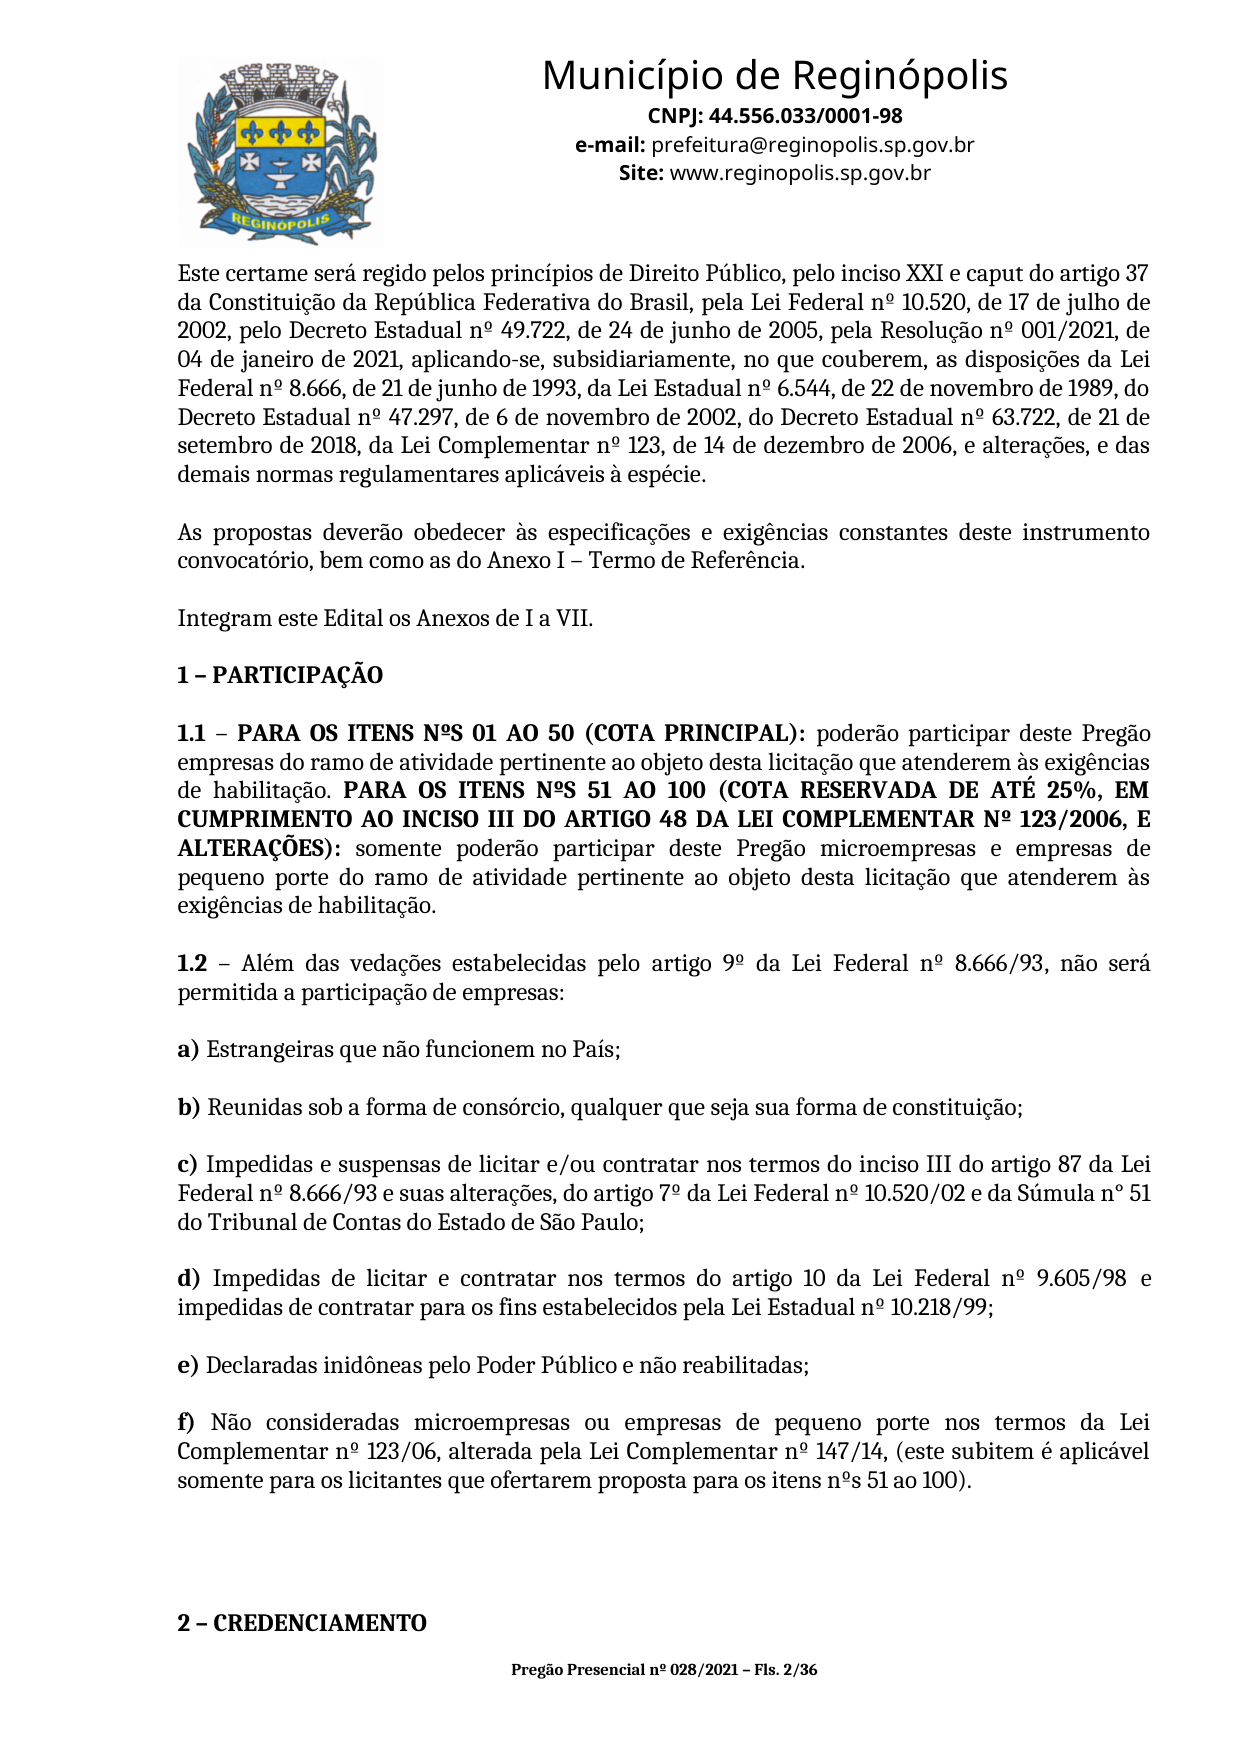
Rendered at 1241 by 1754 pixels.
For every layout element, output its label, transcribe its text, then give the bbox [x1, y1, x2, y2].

text f) Não consideradas microempresas ou empresas de pequeno porte nos termos da Lei Complementar nº 123/06, alterada pela Lei Complementar nº 147/14, (este subitem é aplicável somente para os licitantes que ofertarem proposta para os itens nºs 51 ao 100). [177, 1408, 1152, 1494]
text c) Impedidas e suspensas de licitar e/ou contratar nos termos do inciso III do artigo 87 da Lei Federal nº 8.666/93 e suas alterações, do artigo 7º da Lei Federal nº 10.520/02 e da Súmula n° 51 do Tribunal de Contas do Estado de São Paulo; [177, 1150, 1152, 1236]
text 1.2 – Além das vedações estabelecidas pelo artigo 9º da Lei Federal nº 8.666/93, não será permitida a participação de empresas: [177, 949, 1152, 1006]
text e) Declaradas inidôneas pelo Poder Público e não reabilitadas; [177, 1351, 1152, 1379]
text 1 – PARTICIPAÇÃO [177, 661, 1152, 690]
text 1.1 – PARA OS ITENS NºS 01 AO 50 (COTA PRINCIPAL): poderão participar deste Pregão empresas do ramo de atividade pertinente ao objeto desta licitação que atenderem às exigências de habilitação. PARA OS ITENS NºS 51 AO 100 (COTA RESERVADA DE ATÉ 25%, EM CUMPRIMENTO AO INCISO III DO ARTIGO 48 DA LEI COMPLEMENTAR Nº 123/2006, E ALTERAÇÕES): somente poderão participar deste Pregão microempresas e empresas de pequeno porte do ramo de atividade pertinente ao objeto desta licitação que atenderem às exigências de habilitação. [177, 719, 1152, 920]
text As propostas deverão obedecer às especificações e exigências constantes deste instrumento convocatório, bem como as do Anexo I – Termo de Referência. [177, 517, 1152, 575]
text d) Impedidas de licitar e contratar nos termos do artigo 10 da Lei Federal nº 9.605/98 e impedidas de contratar para os fins estabelecidos pela Lei Estadual nº 10.218/99; [177, 1264, 1152, 1322]
text b) Reunidas sob a forma de consórcio, qualquer que seja sua forma de constituição; [177, 1092, 1152, 1121]
text a) Estrangeiras que não funcionem no País; [177, 1035, 1152, 1064]
text Integram este Edital os Anexos de I a VII. [177, 604, 1152, 632]
text Este certame será regido pelos princípios de Direito Público, pelo inciso XXI e caput do artigo 37 da Constituição da República Federativa do Brasil, pela Lei Federal nº 10.520, de 17 de julho de 2002, pelo Decreto Estadual nº 49.722, de 24 de junho de 2005, pela Resolução nº 001/2021, de 04 de janeiro de 2021, aplicando-se, subsidiariamente, no que couberem, as disposições da Lei Federal nº 8.666, de 21 de junho de 1993, da Lei Estadual nº 6.544, de 22 de novembro de 1989, do Decreto Estadual nº 47.297, de 6 de novembro de 2002, do Decreto Estadual nº 63.722, de 21 de setembro de 2018, da Lei Complementar nº 123, de 14 de dezembro de 2006, e alterações, e das demais normas regulamentares aplicáveis à espécie. [177, 259, 1152, 489]
text 2 – CREDENCIAMENTO [177, 1609, 1152, 1638]
picture [177, 55, 384, 249]
